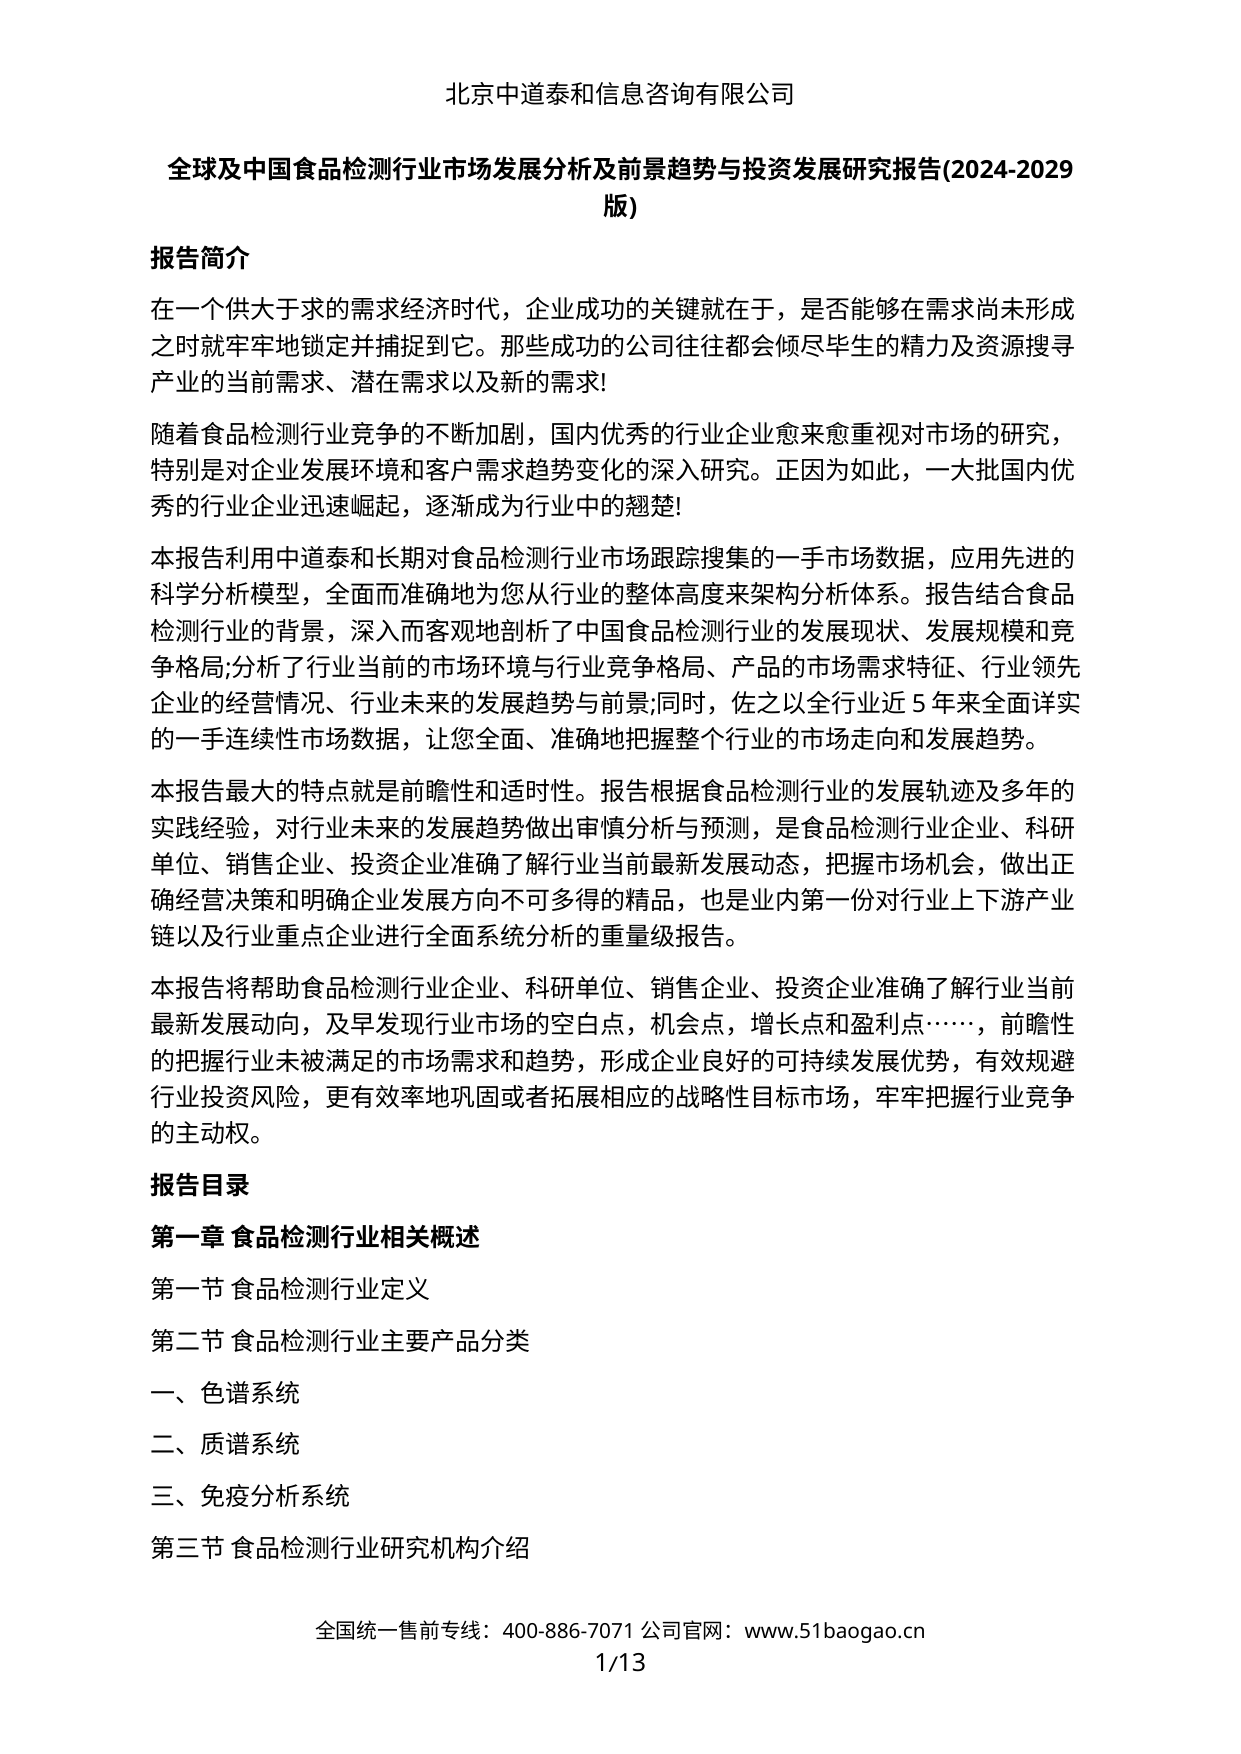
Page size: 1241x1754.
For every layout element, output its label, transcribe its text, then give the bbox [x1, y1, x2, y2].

text 第一节 食品检测行业定义 [150, 1269, 1090, 1306]
text 二、质谱系统 [150, 1425, 1090, 1461]
text 在一个供大于求的需求经济时代，企业成功的关键就在于，是否能够在需求尚未形成之时就牢牢地锁定并捕捉到它。那些成功的公司往往都会倾尽毕生的精力及资源搜寻产业的当前需求、潜在需求以及新的需求! [150, 290, 1090, 399]
text 报告目录 [150, 1166, 1090, 1202]
text 本报告利用中道泰和长期对食品检测行业市场跟踪搜集的一手市场数据，应用先进的科学分析模型，全面而准确地为您从行业的整体高度来架构分析体系。报告结合食品检测行业的背景，深入而客观地剖析了中国食品检测行业的发展现状、发展规模和竞争格局;分析了行业当前的市场环境与行业竞争格局、产品的市场需求特征、行业领先企业的经营情况、行业未来的发展趋势与前景;同时，佐之以全行业近5年来全面详实的一手连续性市场数据，让您全面、准确地把握整个行业的市场走向和发展趋势。 [150, 539, 1090, 756]
text 全球及中国食品检测行业市场发展分析及前景趋势与投资发展研究报告(2024-2029版) [150, 150, 1090, 222]
text 本报告将帮助食品检测行业企业、科研单位、销售企业、投资企业准确了解行业当前最新发展动向，及早发现行业市场的空白点，机会点，增长点和盈利点……，前瞻性的把握行业未被满足的市场需求和趋势，形成企业良好的可持续发展优势，有效规避行业投资风险，更有效率地巩固或者拓展相应的战略性目标市场，牢牢把握行业竞争的主动权。 [150, 969, 1090, 1150]
text 第三节 食品检测行业研究机构介绍 [150, 1529, 1090, 1565]
text 报告简介 [150, 238, 1090, 274]
text 第二节 食品检测行业主要产品分类 [150, 1321, 1090, 1357]
text 第一章 食品检测行业相关概述 [150, 1217, 1090, 1254]
text 随着食品检测行业竞争的不断加剧，国内优秀的行业企业愈来愈重视对市场的研究，特别是对企业发展环境和客户需求趋势变化的深入研究。正因为如此，一大批国内优秀的行业企业迅速崛起，逐渐成为行业中的翘楚! [150, 414, 1090, 523]
text 三、免疫分析系统 [150, 1477, 1090, 1513]
text 一、色谱系统 [150, 1373, 1090, 1409]
text 本报告最大的特点就是前瞻性和适时性。报告根据食品检测行业的发展轨迹及多年的实践经验，对行业未来的发展趋势做出审慎分析与预测，是食品检测行业企业、科研单位、销售企业、投资企业准确了解行业当前最新发展动态，把握市场机会，做出正确经营决策和明确企业发展方向不可多得的精品，也是业内第一份对行业上下游产业链以及行业重点企业进行全面系统分析的重量级报告。 [150, 772, 1090, 953]
